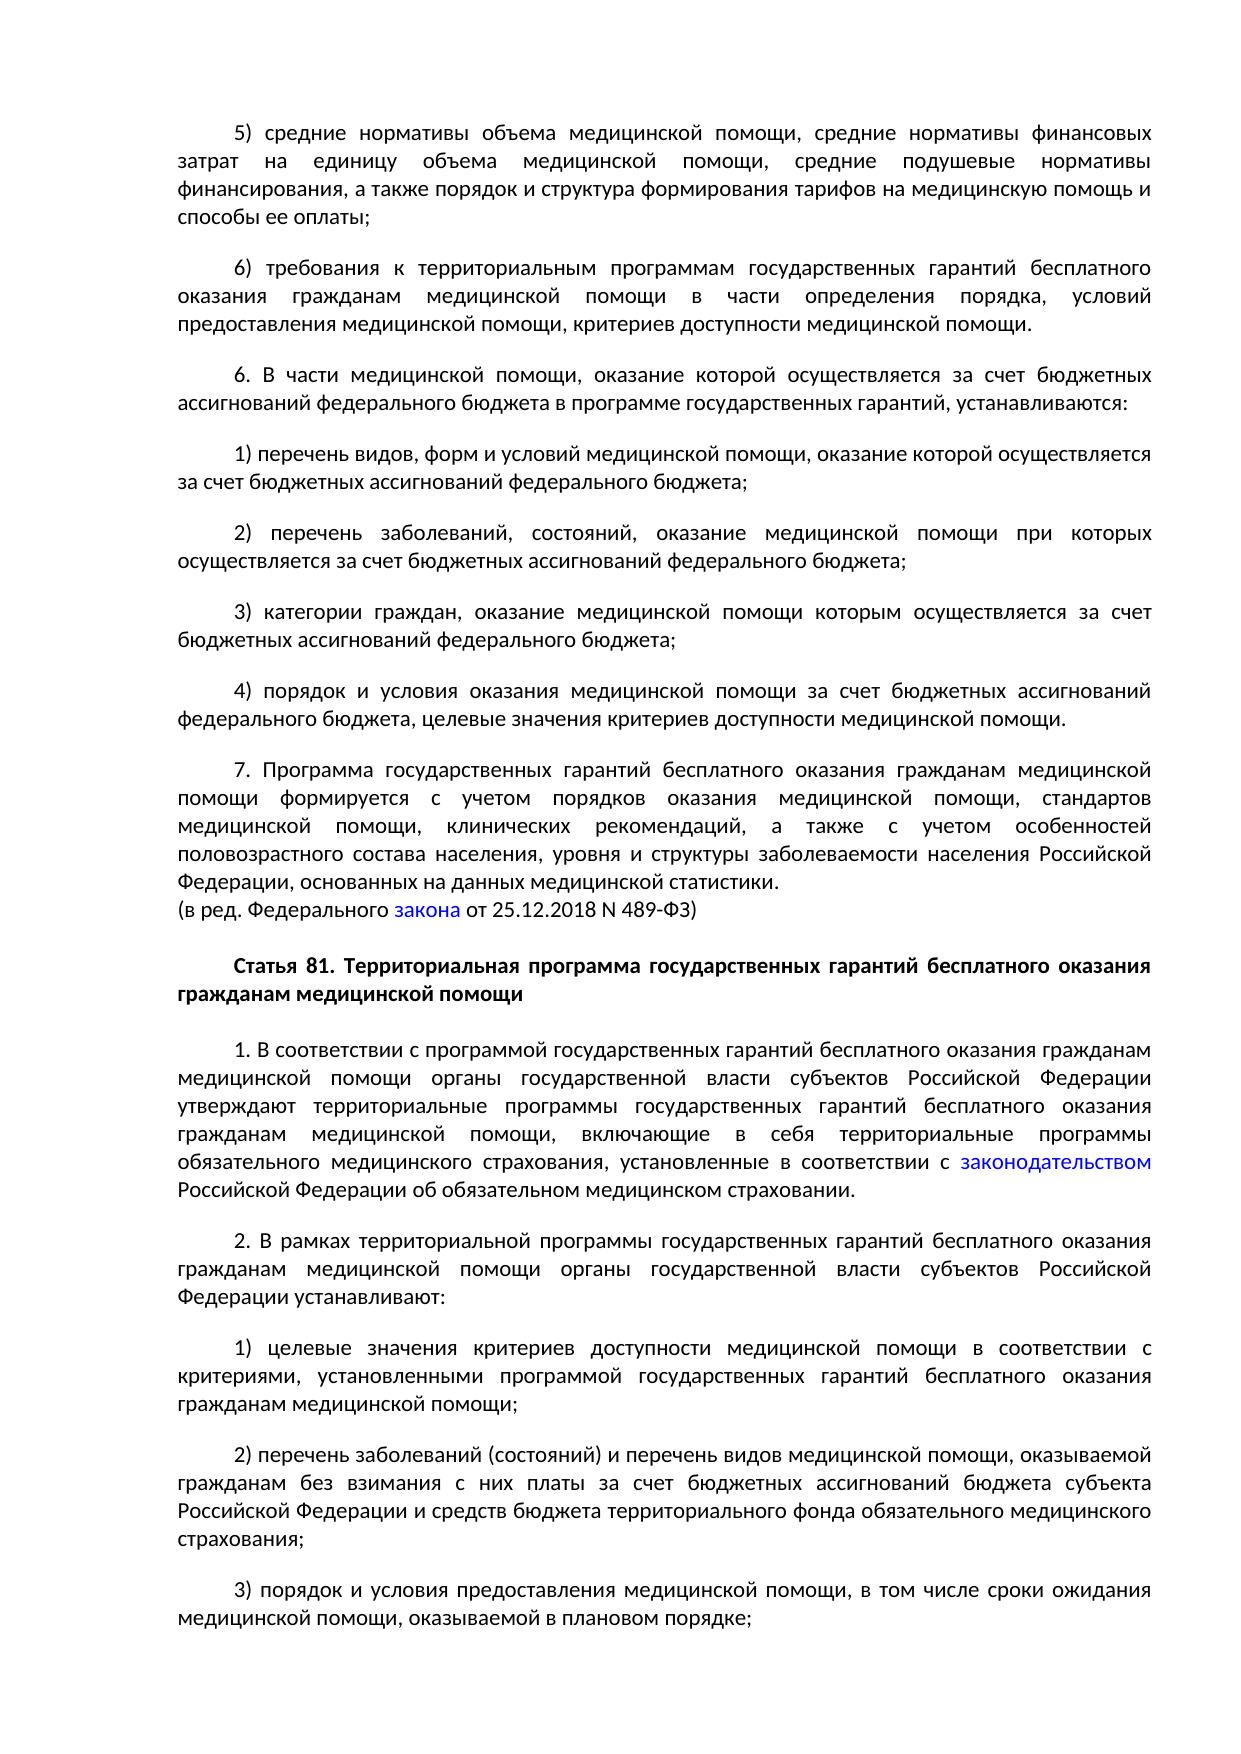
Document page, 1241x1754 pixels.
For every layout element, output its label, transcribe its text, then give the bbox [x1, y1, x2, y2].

text 2) перечень заболеваний (состояний) и перечень видов медицинской помощи, оказываемой гражданам без взимания с них платы за счет бюджетных ассигнований бюджета субъекта Российской Федерации и средств бюджета территориального фонда обязательного медицинского страхования; [177, 1440, 1152, 1552]
text 6. В части медицинской помощи, оказание которой осуществляется за счет бюджетных ассигнований федерального бюджета в программе государственных гарантий, устанавливаются: [177, 360, 1152, 416]
text 2. В рамках территориальной программы государственных гарантий бесплатного оказания гражданам медицинской помощи органы государственной власти субъектов Российской Федерации устанавливают: [177, 1226, 1152, 1310]
title Статья 81. Территориальная программа государственных гарантий бесплатного оказания гражданам медицинской помощи [177, 951, 1152, 1007]
text 1) целевые значения критериев доступности медицинской помощи в соответствии с критериями, установленными программой государственных гарантий бесплатного оказания гражданам медицинской помощи; [177, 1333, 1152, 1417]
text 1. В соответствии с программой государственных гарантий бесплатного оказания гражданам медицинской помощи органы государственной власти субъектов Российской Федерации утверждают территориальные программы государственных гарантий бесплатного оказания гражданам медицинской помощи, включающие в себя территориальные программы обязательного медицинского страхования, установленные в соответствии с законодательством Российской Федерации об обязательном медицинском страховании. [177, 1035, 1152, 1203]
text 6) требования к территориальным программам государственных гарантий бесплатного оказания гражданам медицинской помощи в части определения порядка, условий предоставления медицинской помощи, критериев доступности медицинской помощи. [177, 253, 1152, 337]
text (в ред. Федерального закона от 25.12.2018 N 489-ФЗ) [177, 895, 1152, 923]
text 3) категории граждан, оказание медицинской помощи которым осуществляется за счет бюджетных ассигнований федерального бюджета; [177, 597, 1152, 653]
text 7. Программа государственных гарантий бесплатного оказания гражданам медицинской помощи формируется с учетом порядков оказания медицинской помощи, стандартов медицинской помощи, клинических рекомендаций, а также с учетом особенностей половозрастного состава населения, уровня и структуры заболеваемости населения Российской Федерации, основанных на данных медицинской статистики. [177, 755, 1152, 895]
text 5) средние нормативы объема медицинской помощи, средние нормативы финансовых затрат на единицу объема медицинской помощи, средние подушевые нормативы финансирования, а также порядок и структура формирования тарифов на медицинскую помощь и способы ее оплаты; [177, 118, 1152, 230]
text 4) порядок и условия оказания медицинской помощи за счет бюджетных ассигнований федерального бюджета, целевые значения критериев доступности медицинской помощи. [177, 676, 1152, 732]
text 1) перечень видов, форм и условий медицинской помощи, оказание которой осуществляется за счет бюджетных ассигнований федерального бюджета; [177, 439, 1152, 495]
text 3) порядок и условия предоставления медицинской помощи, в том числе сроки ожидания медицинской помощи, оказываемой в плановом порядке; [177, 1575, 1152, 1631]
text 2) перечень заболеваний, состояний, оказание медицинской помощи при которых осуществляется за счет бюджетных ассигнований федерального бюджета; [177, 518, 1152, 574]
